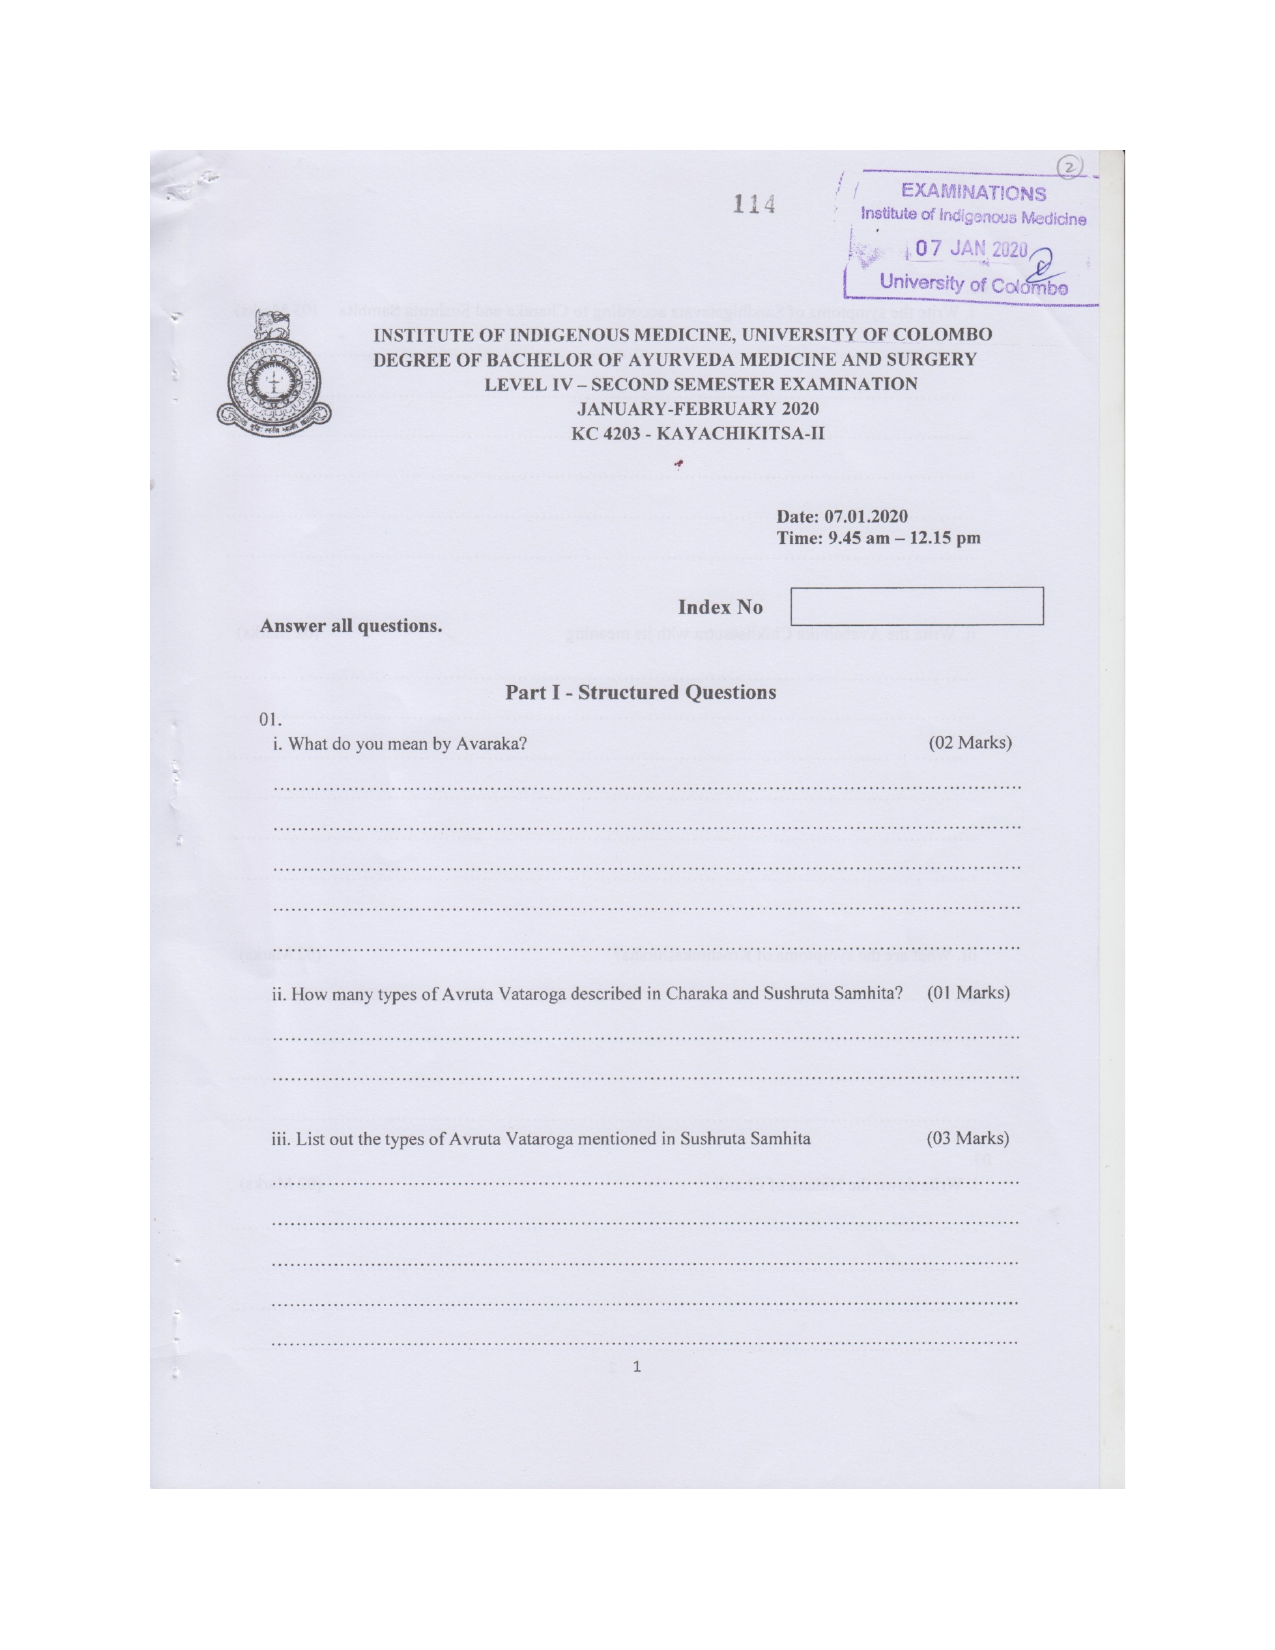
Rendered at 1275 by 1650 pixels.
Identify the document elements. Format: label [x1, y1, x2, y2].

picture [150, 150, 1125, 1489]
